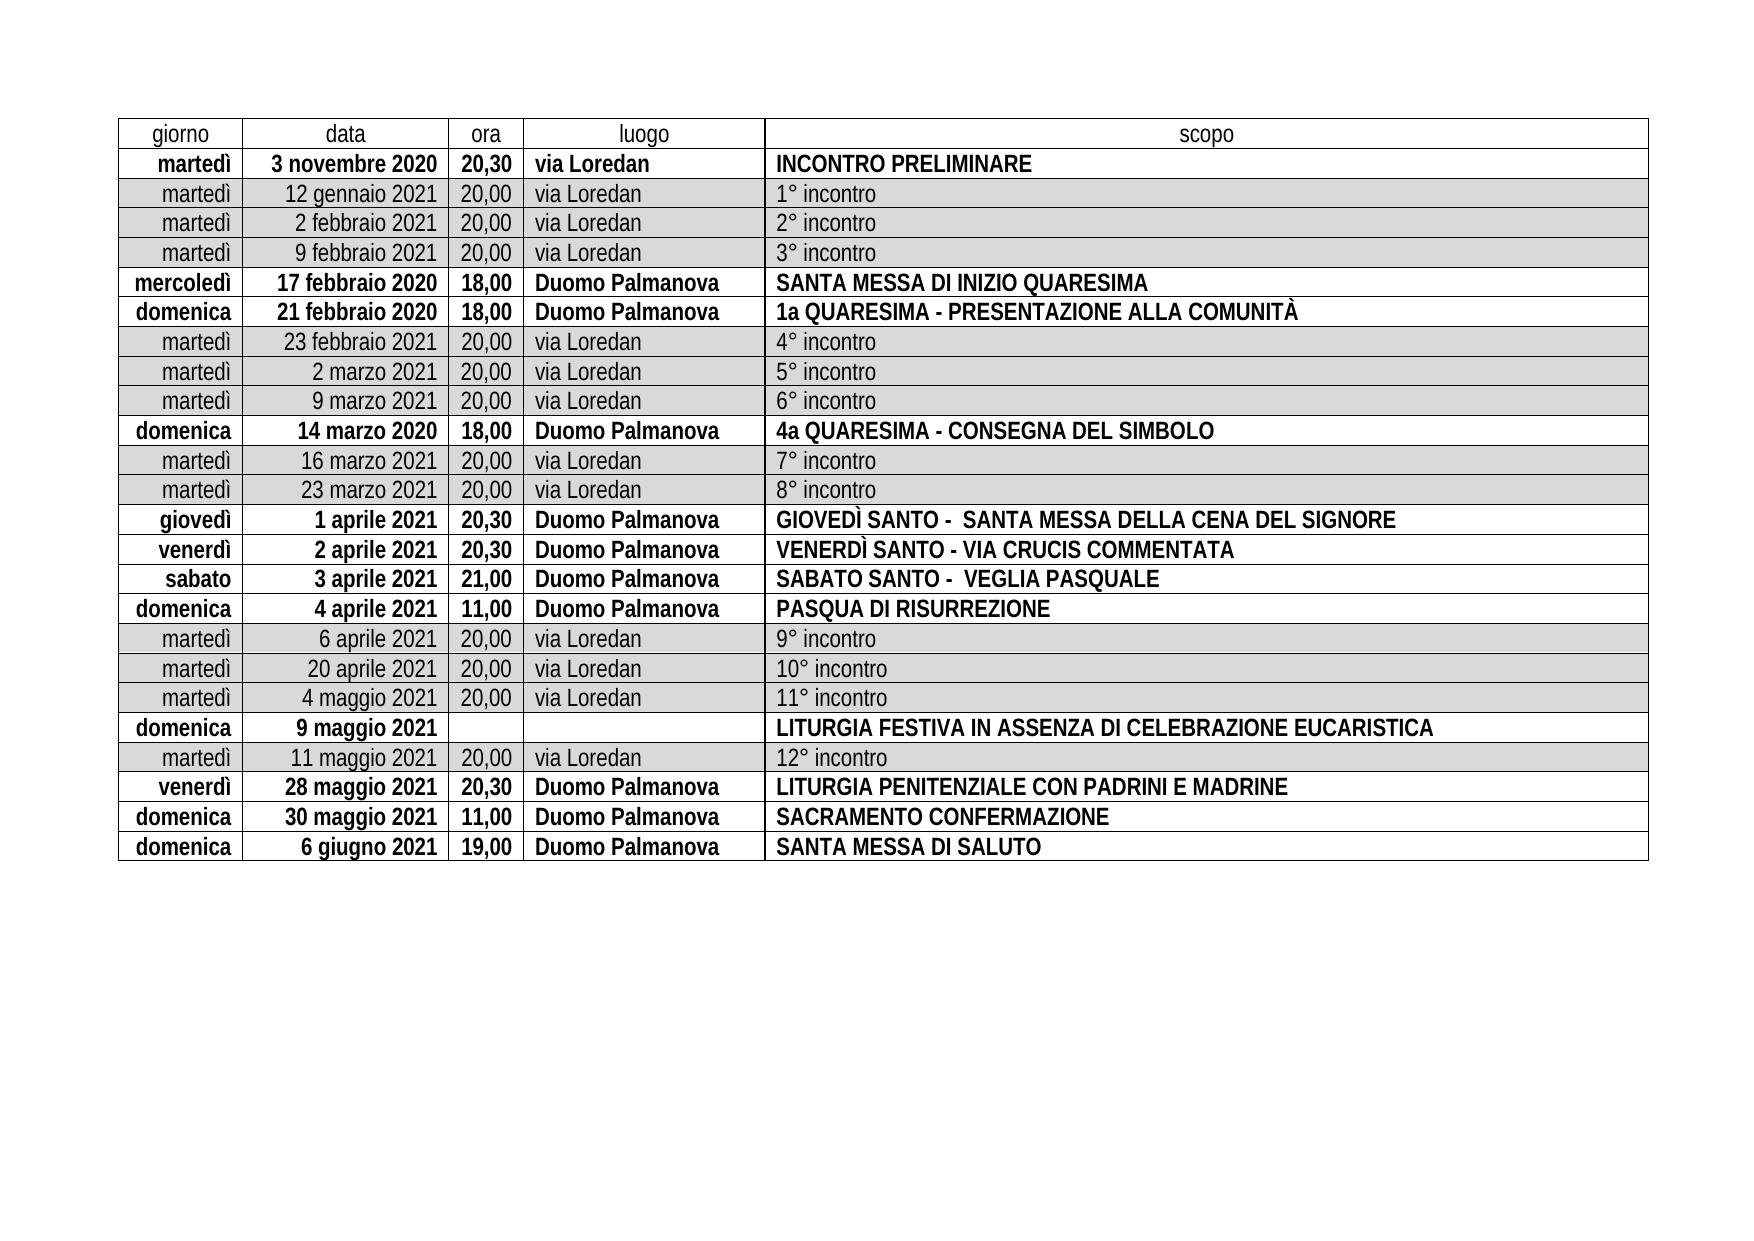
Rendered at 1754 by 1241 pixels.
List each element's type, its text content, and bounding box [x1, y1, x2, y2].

table_cell 3 novembre 2020 [243, 149, 448, 177]
table_cell sabato [119, 565, 242, 593]
table_cell martedì [119, 654, 242, 682]
table_cell 23 febbraio 2021 [243, 327, 448, 356]
table_cell 20,00 [449, 179, 523, 207]
table_cell 20 aprile 2021 [243, 654, 448, 682]
table_cell martedì [119, 149, 242, 177]
table_cell 4° incontro [766, 327, 1648, 356]
table_cell 20,30 [449, 535, 523, 563]
table_cell 6° incontro [766, 386, 1648, 415]
table_cell Duomo Palmanova [524, 505, 764, 534]
table_cell via Loredan [524, 475, 764, 504]
table_cell SABATO SANTO - VEGLIA PASQUALE [766, 565, 1648, 593]
table_cell 4 aprile 2021 [243, 594, 448, 623]
table_cell via Loredan [524, 179, 764, 207]
table_cell via Loredan [524, 624, 764, 652]
table_cell martedì [119, 357, 242, 385]
table_cell 3 aprile 2021 [243, 565, 448, 593]
table_cell 11 maggio 2021 [243, 743, 448, 771]
table_cell 9 marzo 2021 [243, 386, 448, 415]
table_cell martedì [119, 475, 242, 504]
table_cell 9 maggio 2021 [243, 713, 448, 742]
table_cell Duomo Palmanova [524, 802, 764, 831]
table_cell domenica [119, 594, 242, 623]
table_cell SANTA MESSA DI SALUTO [766, 832, 1648, 860]
table_cell 2° incontro [766, 208, 1648, 237]
table_cell 7° incontro [766, 446, 1648, 474]
table_cell [449, 713, 523, 742]
table_cell 11° incontro [766, 683, 1648, 712]
table_cell PASQUA DI RISURREZIONE [766, 594, 1648, 623]
table_cell martedì [119, 683, 242, 712]
table_cell 12 gennaio 2021 [243, 179, 448, 207]
table_cell 9° incontro [766, 624, 1648, 652]
table_cell [524, 713, 764, 742]
table_cell domenica [119, 802, 242, 831]
table_header luogo [524, 119, 764, 148]
table_cell 2 aprile 2021 [243, 535, 448, 563]
table_cell martedì [119, 446, 242, 474]
table_cell domenica [119, 297, 242, 326]
table_cell 20,00 [449, 446, 523, 474]
table_cell 10° incontro [766, 654, 1648, 682]
table_cell 20,00 [449, 208, 523, 237]
table_cell 20,00 [449, 475, 523, 504]
table_cell domenica [119, 832, 242, 860]
table_cell LITURGIA PENITENZIALE CON PADRINI E MADRINE [766, 772, 1648, 801]
table_cell Duomo Palmanova [524, 416, 764, 445]
table_cell 28 maggio 2021 [243, 772, 448, 801]
table_cell Duomo Palmanova [524, 594, 764, 623]
table_cell 20,00 [449, 683, 523, 712]
table_cell via Loredan [524, 357, 764, 385]
table_cell 19,00 [449, 832, 523, 860]
table_cell 6 giugno 2021 [243, 832, 448, 860]
table_cell venerdì [119, 535, 242, 563]
table_header ora [449, 119, 523, 148]
table_cell 1° incontro [766, 179, 1648, 207]
table_cell 1 aprile 2021 [243, 505, 448, 534]
table_cell SANTA MESSA DI INIZIO QUARESIMA [766, 268, 1648, 296]
table_header giorno [119, 119, 242, 148]
table_cell martedì [119, 386, 242, 415]
table_cell domenica [119, 416, 242, 445]
table_cell 20,30 [449, 505, 523, 534]
table_cell Duomo Palmanova [524, 268, 764, 296]
table_cell Duomo Palmanova [524, 565, 764, 593]
table_cell Duomo Palmanova [524, 772, 764, 801]
table_cell 20,00 [449, 357, 523, 385]
table_cell 4 maggio 2021 [243, 683, 448, 712]
table_cell SACRAMENTO CONFERMAZIONE [766, 802, 1648, 831]
table_cell 11,00 [449, 802, 523, 831]
table_cell LITURGIA FESTIVA IN ASSENZA DI CELEBRAZIONE EUCARISTICA [766, 713, 1648, 742]
table_cell via Loredan [524, 327, 764, 356]
table_cell 21,00 [449, 565, 523, 593]
table_cell martedì [119, 208, 242, 237]
table_cell via Loredan [524, 149, 764, 177]
table_cell 9 febbraio 2021 [243, 238, 448, 267]
table_cell 20,00 [449, 743, 523, 771]
table_cell 8° incontro [766, 475, 1648, 504]
table_cell mercoledì [119, 268, 242, 296]
table_cell 18,00 [449, 297, 523, 326]
table_cell martedì [119, 327, 242, 356]
table_cell via Loredan [524, 386, 764, 415]
table_cell 17 febbraio 2020 [243, 268, 448, 296]
table_cell giovedì [119, 505, 242, 534]
table_cell martedì [119, 624, 242, 652]
table_cell martedì [119, 179, 242, 207]
table_cell 14 marzo 2020 [243, 416, 448, 445]
table_cell martedì [119, 238, 242, 267]
table_cell domenica [119, 713, 242, 742]
table_cell 23 marzo 2021 [243, 475, 448, 504]
table_cell 20,00 [449, 386, 523, 415]
table_cell 2 febbraio 2021 [243, 208, 448, 237]
table_cell Duomo Palmanova [524, 297, 764, 326]
table_header scopo [766, 119, 1648, 148]
table_cell 20,00 [449, 654, 523, 682]
table_cell 20,00 [449, 624, 523, 652]
table_header data [243, 119, 448, 148]
table_cell 20,00 [449, 238, 523, 267]
table_cell martedì [119, 743, 242, 771]
table_cell 21 febbraio 2020 [243, 297, 448, 326]
table_cell via Loredan [524, 743, 764, 771]
table_cell 20,30 [449, 772, 523, 801]
table_cell 6 aprile 2021 [243, 624, 448, 652]
table_cell via Loredan [524, 654, 764, 682]
table_cell INCONTRO PRELIMINARE [766, 149, 1648, 177]
table_cell Duomo Palmanova [524, 535, 764, 563]
table_cell VENERDÌ SANTO - VIA CRUCIS COMMENTATA [766, 535, 1648, 563]
table_cell via Loredan [524, 238, 764, 267]
table_cell 12° incontro [766, 743, 1648, 771]
table_cell 3° incontro [766, 238, 1648, 267]
table_cell 20,30 [449, 149, 523, 177]
table_cell venerdì [119, 772, 242, 801]
table_cell 5° incontro [766, 357, 1648, 385]
table_cell 4a QUARESIMA - CONSEGNA DEL SIMBOLO [766, 416, 1648, 445]
table_cell 2 marzo 2021 [243, 357, 448, 385]
table_cell GIOVEDÌ SANTO - SANTA MESSA DELLA CENA DEL SIGNORE [766, 505, 1648, 534]
table_cell Duomo Palmanova [524, 832, 764, 860]
table_cell 18,00 [449, 416, 523, 445]
table_cell 30 maggio 2021 [243, 802, 448, 831]
table_cell via Loredan [524, 446, 764, 474]
table_cell 11,00 [449, 594, 523, 623]
table_cell via Loredan [524, 208, 764, 237]
table_cell 16 marzo 2021 [243, 446, 448, 474]
table_cell 18,00 [449, 268, 523, 296]
table_cell 1a QUARESIMA - PRESENTAZIONE ALLA COMUNITÀ [766, 297, 1648, 326]
table_cell 20,00 [449, 327, 523, 356]
table_cell via Loredan [524, 683, 764, 712]
